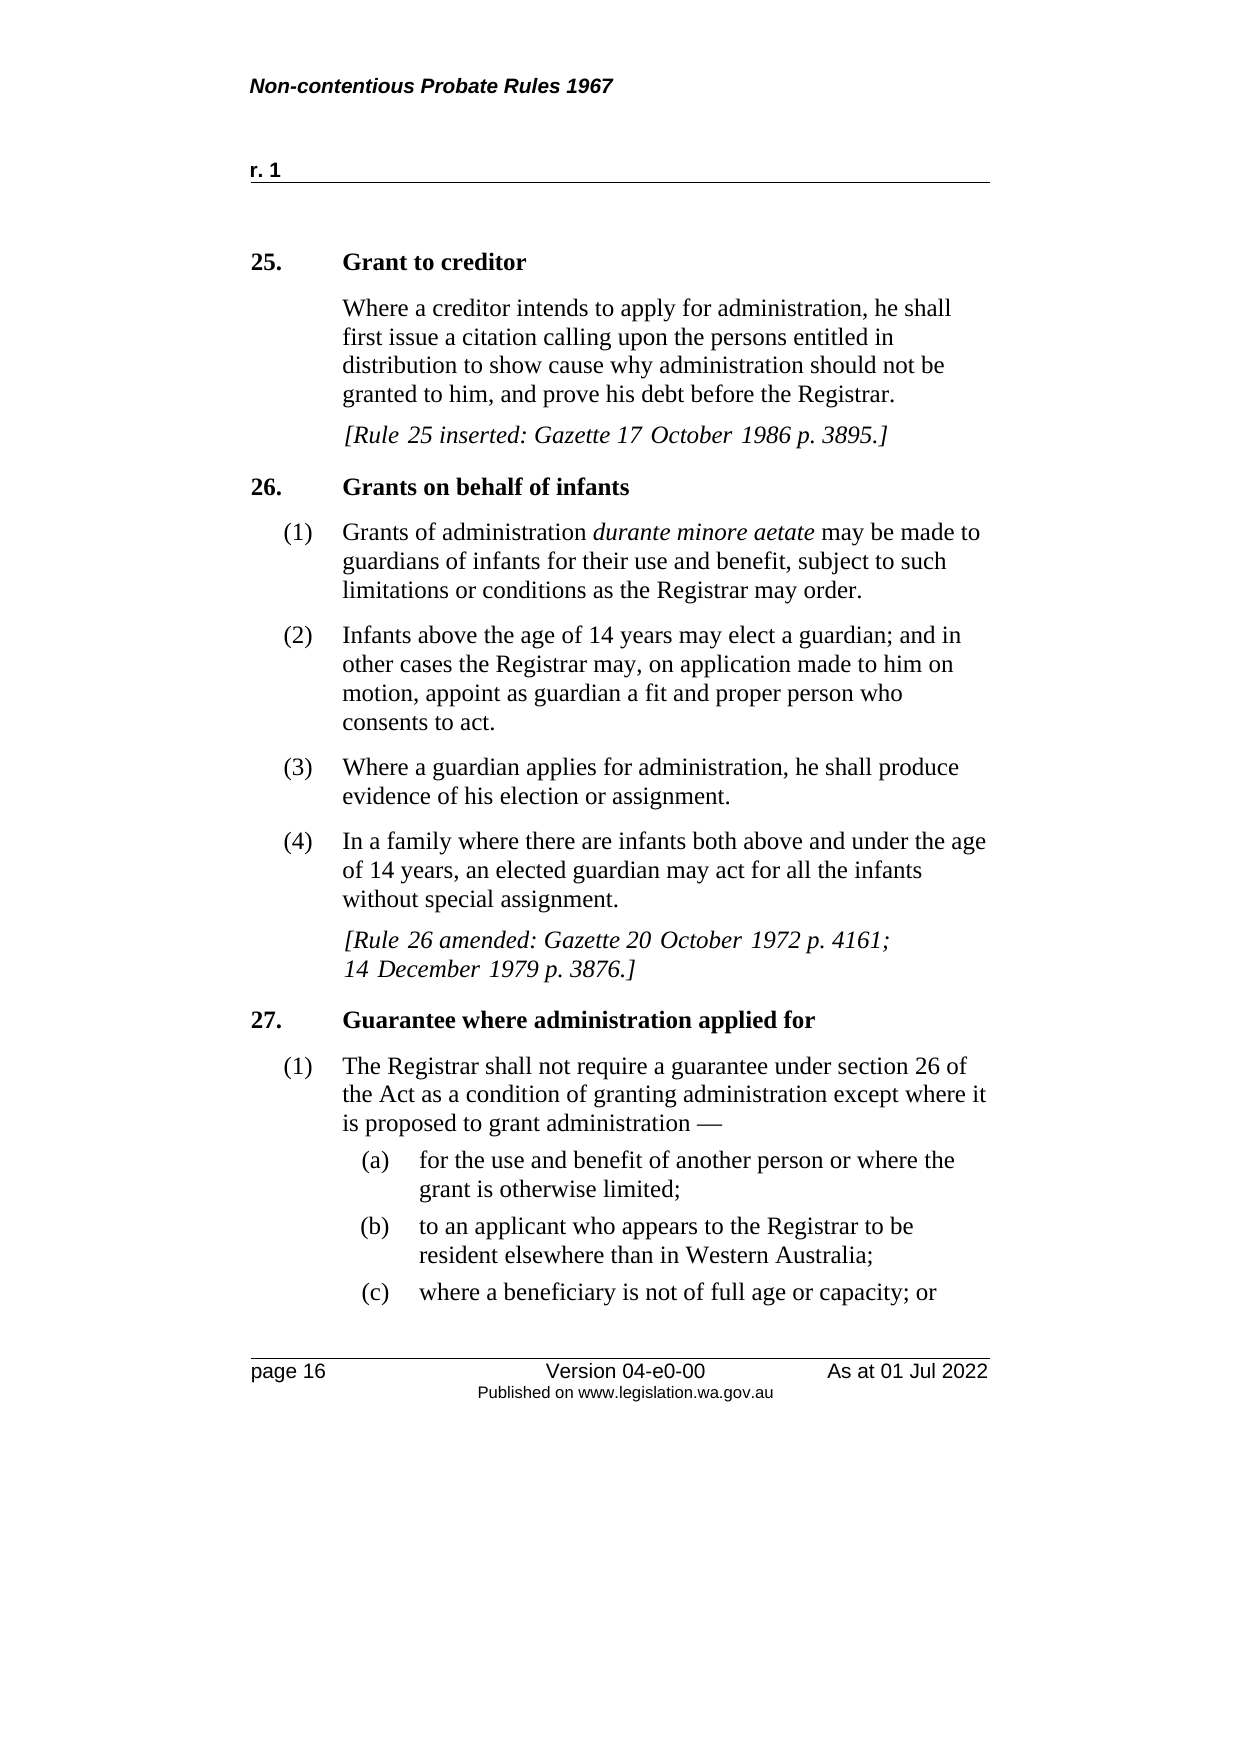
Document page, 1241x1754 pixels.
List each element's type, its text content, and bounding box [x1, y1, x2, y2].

text (2) Infants above the age of 14 years may elect a guardian; and in other cases the Registrar may, on application made to him on motion, appoint as guardian a fit and proper person who consents to act. [251, 620, 990, 735]
subtitle 27. Guarantee where administration applied for [251, 1005, 990, 1034]
text (b) to an applicant who appears to the Registrar to be resident elsewhere than in Western Australia; [251, 1211, 990, 1269]
subtitle 26. Grants on behalf of infants [251, 472, 990, 501]
subtitle 25. Grant to creditor [251, 247, 990, 276]
text Where a creditor intends to apply for administration, he shall first issue a citation calling upon the persons entitled in distribution to show cause why administration should not be granted to him, and prove his debt before the Registrar. [251, 293, 990, 408]
text [Rule 26 amended: Gazette 20 October 1972 p. 4161; 14 December 1979 p. 3876.] [251, 925, 990, 982]
text (4) In a family where there are infants both above and under the age of 14 years, an elected guardian may act for all the infants without special assignment. [251, 826, 990, 912]
text [Rule 25 inserted: Gazette 17 October 1986 p. 3895.] [251, 420, 990, 449]
text (1) The Registrar shall not require a guarantee under section 26 of the Act as a condition of granting administration except where it is proposed to grant administration — [251, 1051, 990, 1137]
text (c) where a beneficiary is not of full age or capacity; or [251, 1277, 990, 1306]
text (a) for the use and benefit of another person or where the grant is otherwise limited; [251, 1145, 990, 1203]
text (1) Grants of administration durante minore aetate may be made to guardians of infants for their use and benefit, subject to such limitations or conditions as the Registrar may order. [251, 517, 990, 604]
text (3) Where a guardian applies for administration, he shall produce evidence of his election or assignment. [251, 752, 990, 809]
